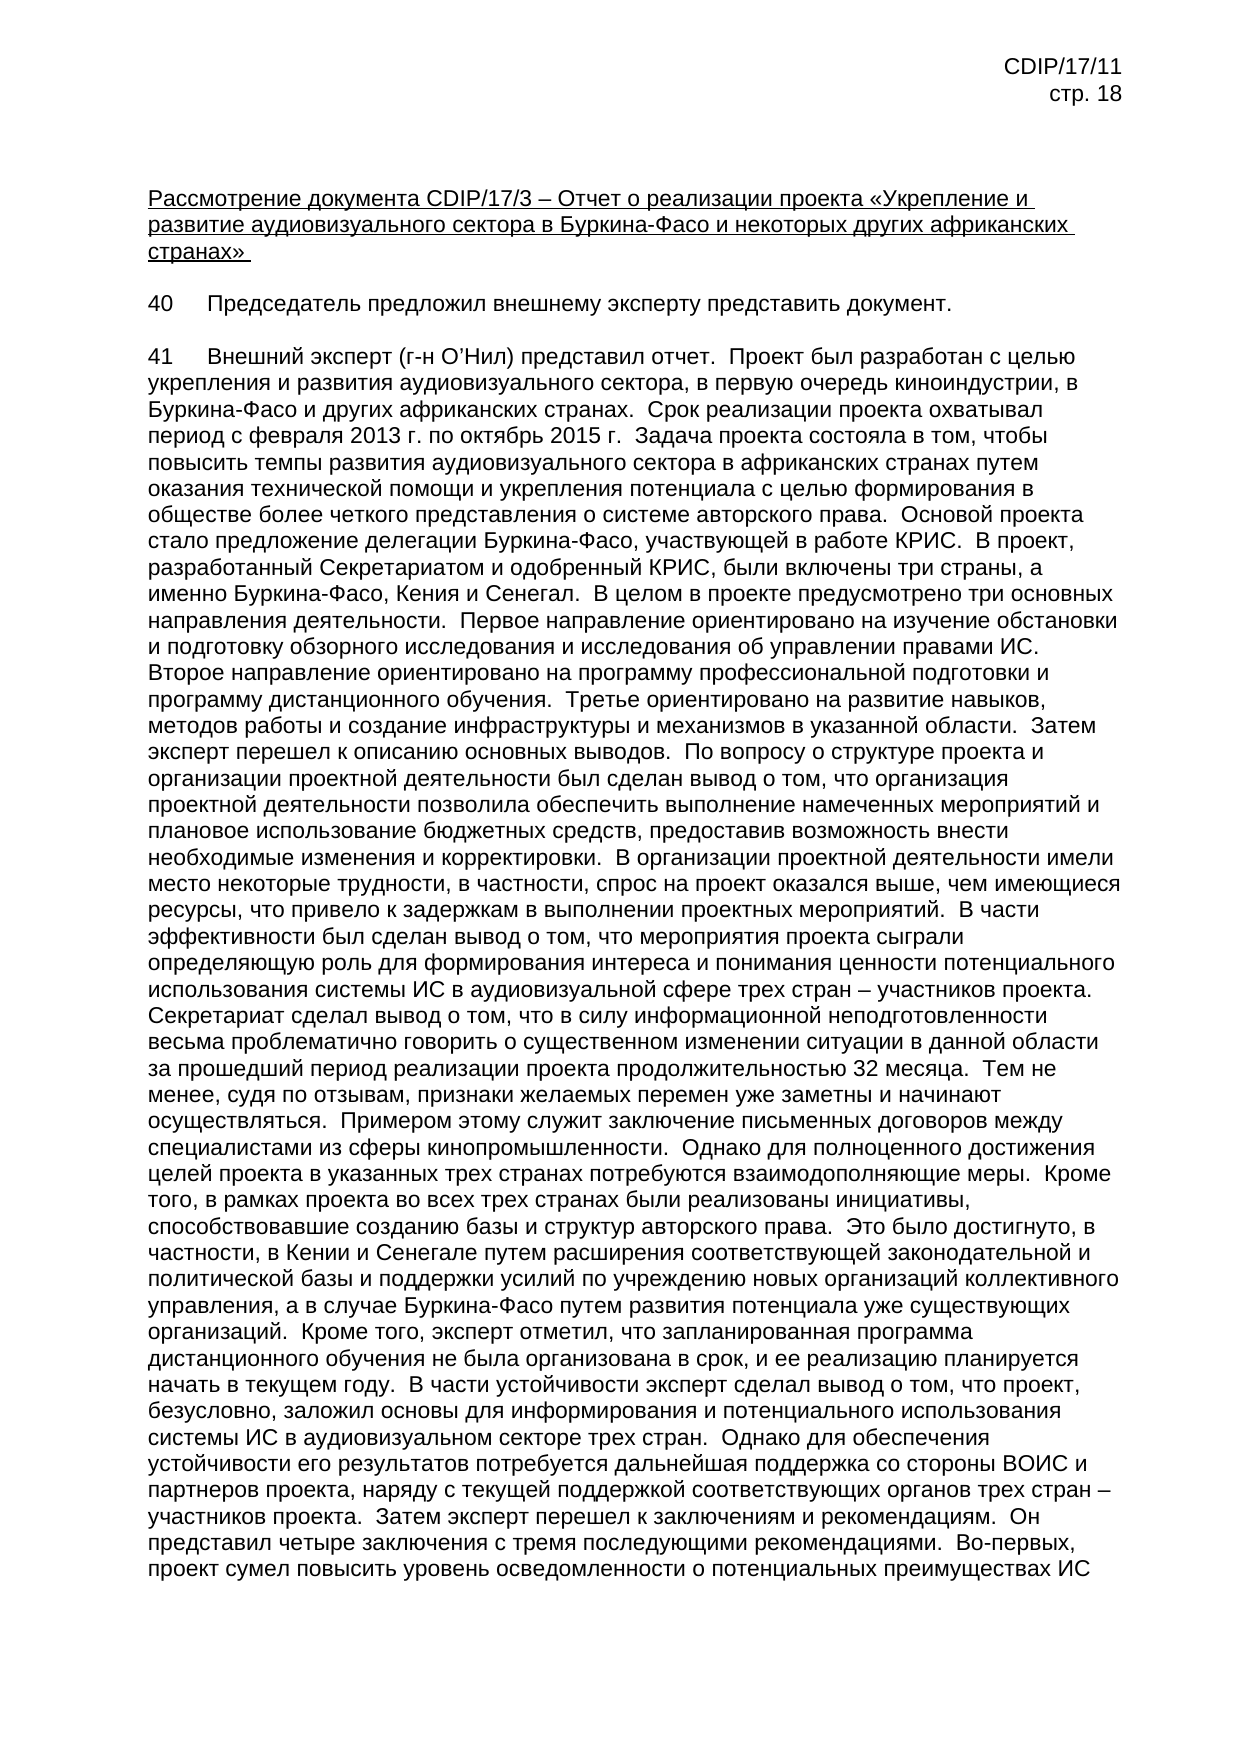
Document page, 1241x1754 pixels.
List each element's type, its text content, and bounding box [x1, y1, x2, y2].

text Председатель предложил внешнему эксперту представить документ. [148, 290, 1122, 317]
text Рассмотрение документа CDIP/17/3 – Отчет о реализации проекта «Укрепление и развитие аудиовизуального сектора в Буркина-Фасо и некоторых других африканских странах» [148, 185, 1122, 264]
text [148, 343, 1122, 1582]
